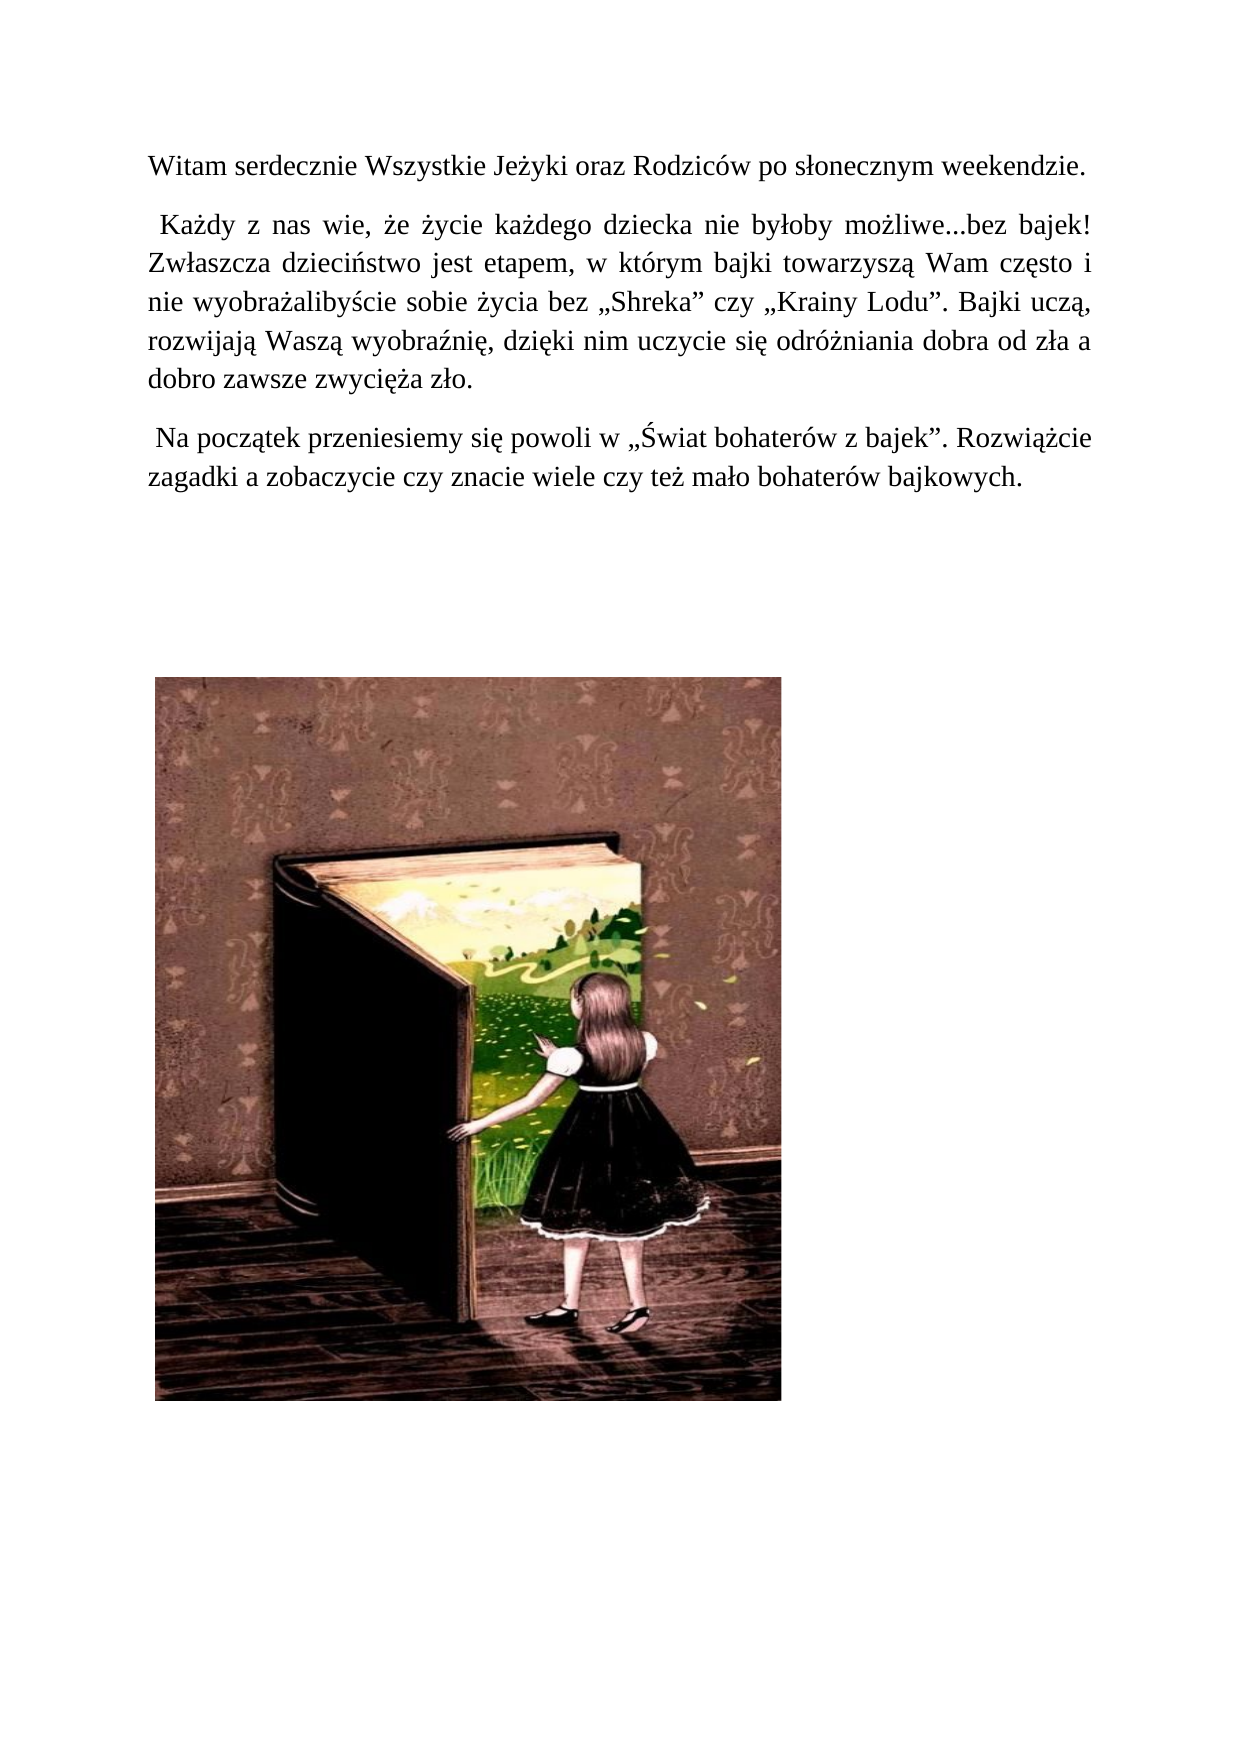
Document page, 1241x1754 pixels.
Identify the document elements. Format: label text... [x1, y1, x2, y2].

text Każdy z nas wie, że życie każdego dziecka nie byłoby możliwe...bez bajek! Zwłaszcza dzieciństwo jest etapem, w którym bajki towarzyszą Wam często i nie wyobrażalibyście sobie życia bez „Shreka” czy „Krainy Lodu”. Bajki uczą, rozwijają Waszą wyobraźnię, dzięki nim uczycie się odróżniania dobra od zła a dobro zawsze zwycięża zło. [148, 207, 1093, 395]
text Na początek przeniesiemy się powoli w „Świat bohaterów z bajek”. Rozwiążcie zagadki a zobaczycie czy znacie wiele czy też mało bohaterów bajkowych. [148, 421, 1093, 493]
text Witam serdecznie Wszystkie Jeżyki oraz Rodziców po słonecznym weekendzie. [148, 148, 1093, 181]
picture [155, 677, 782, 1401]
